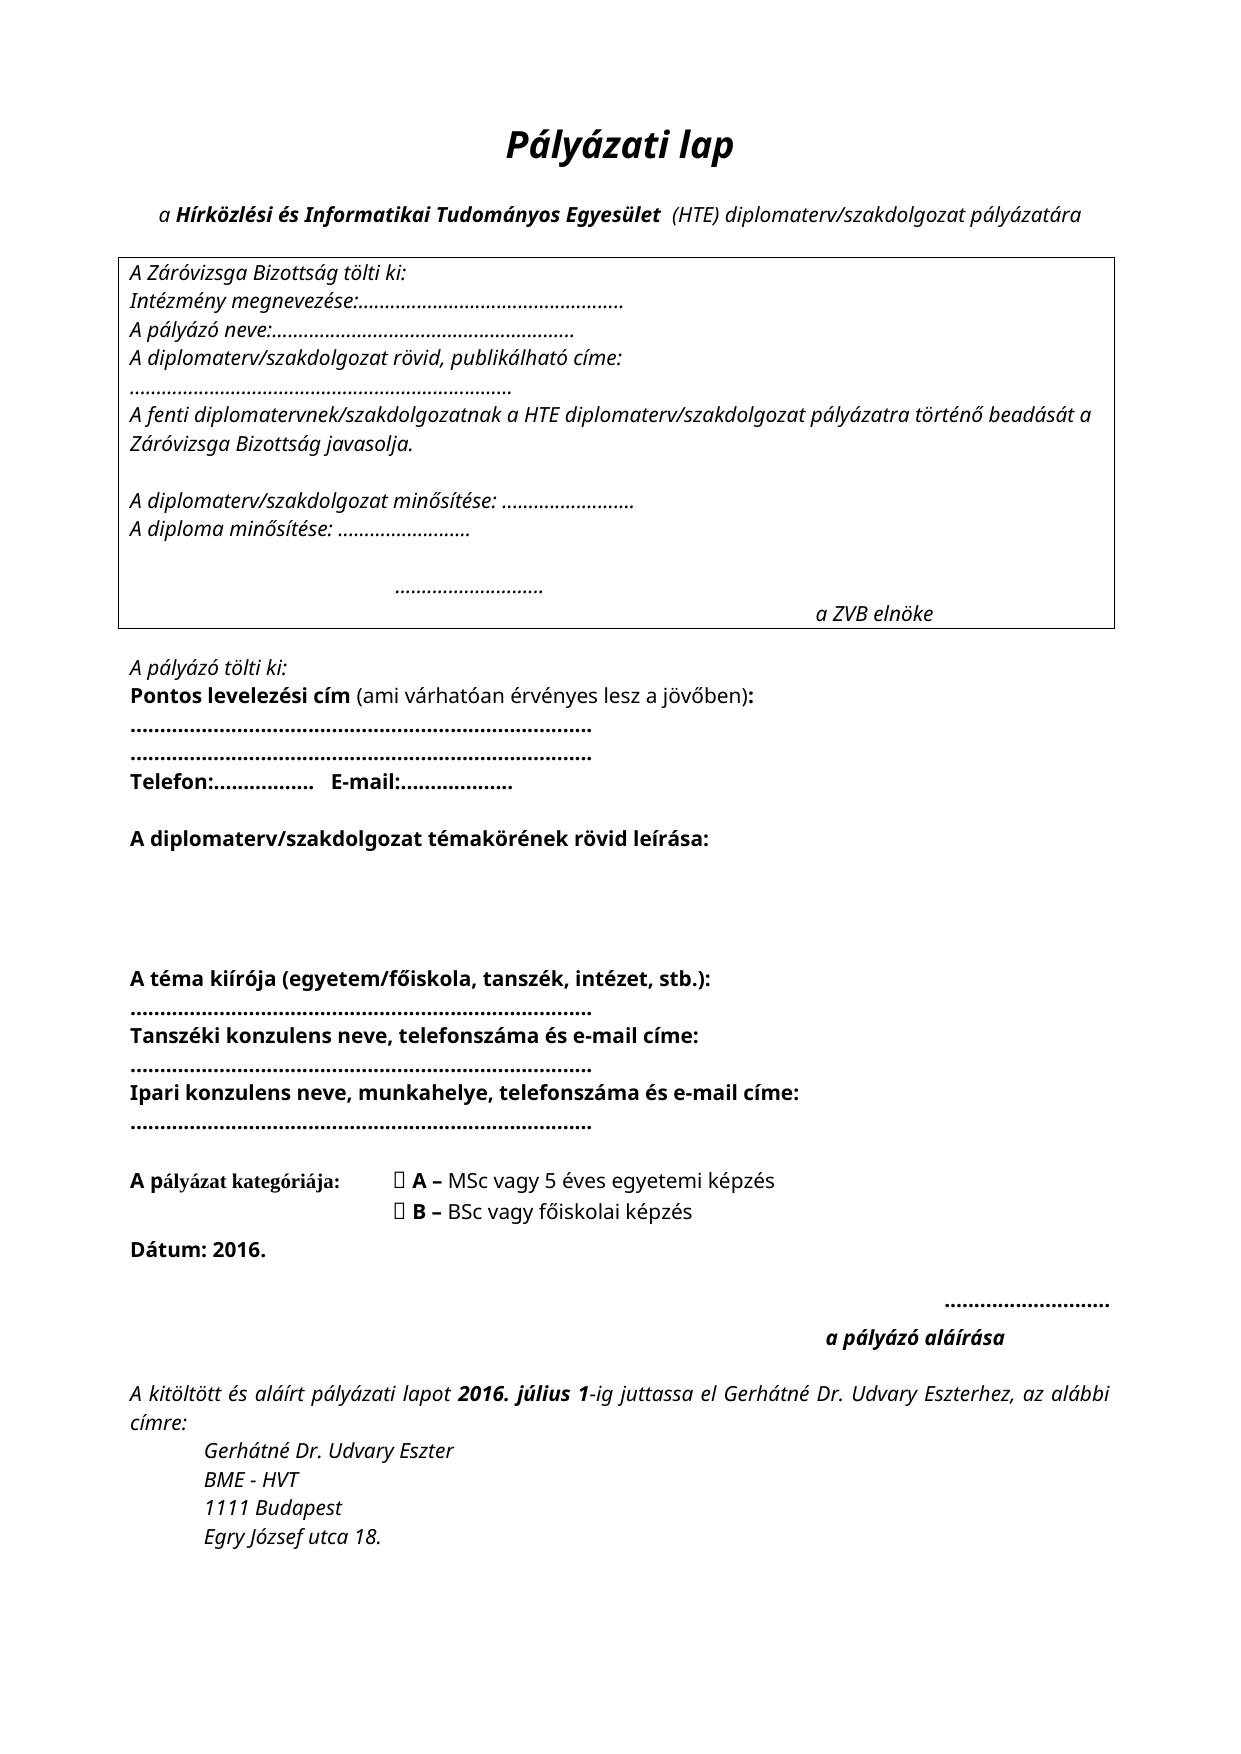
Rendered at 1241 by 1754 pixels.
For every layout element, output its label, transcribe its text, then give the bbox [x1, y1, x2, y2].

title Pályázati lap [130, 118, 1110, 169]
text 1111 Budapest [130, 1493, 1110, 1522]
text  B – BSc vagy főiskolai képzés [130, 1195, 1110, 1226]
table_header A Záróvizsga Bizottság tölti ki: Intézmény megnevezése:.................................................. A pályázó neve:......................................................... A diplomaterv/szakdolgozat rövid, publikálható címe: ........................................................................ A fenti diplomatervnek/szakdolgozatnak a HTE diplomaterv/szakdolgozat pályázatra történő beadását a Záróvizsga Bizottság javasolja. A diplomaterv/szakdolgozat minősítése: ......................... A diploma minősítése: ......................... ............................ a ZVB elnöke [119, 258, 1114, 628]
text .............................................................................. [130, 710, 1110, 738]
text a Hírközlési és Informatikai Tudományos Egyesület (HTE) diplomaterv/szakdolgozat pályázatára [130, 200, 1110, 229]
text Telefon:................. E-mail:................... [130, 767, 1110, 795]
text Egry József utca 18. [130, 1522, 1110, 1550]
text Ipari konzulens neve, munkahelye, telefonszáma és e-mail címe: [130, 1078, 1110, 1107]
text A pályázó tölti ki: [130, 653, 1110, 681]
text .............................................................................. [130, 1107, 1110, 1135]
text A pályázat kategóriája:  A – MSc vagy 5 éves egyetemi képzés [130, 1164, 1110, 1195]
text a pályázó aláírása [720, 1314, 1110, 1351]
text Dátum: 2016. [130, 1226, 1110, 1264]
text A diplomaterv/szakdolgozat témakörének rövid leírása: [130, 824, 1110, 852]
text Gerhátné Dr. Udvary Eszter [204, 1436, 1110, 1465]
text .............................................................................. [130, 738, 1110, 767]
text Pontos levelezési cím (ami várhatóan érvényes lesz a jövőben): [130, 681, 1110, 710]
text Tanszéki konzulens neve, telefonszáma és e-mail címe: [130, 1021, 1110, 1050]
text .............................................................................. [130, 993, 1110, 1021]
text .............................................................................. [130, 1050, 1110, 1078]
text A kitöltött és aláírt pályázati lapot 2016. július 1-ig juttassa el Gerhátné Dr. Udvary Eszterhez, az alábbi címre: [130, 1379, 1110, 1436]
text A téma kiírója (egyetem/főiskola, tanszék, intézet, stb.): [130, 956, 1110, 993]
text ............................ [130, 1276, 1110, 1314]
text BME - HVT [130, 1465, 1110, 1493]
